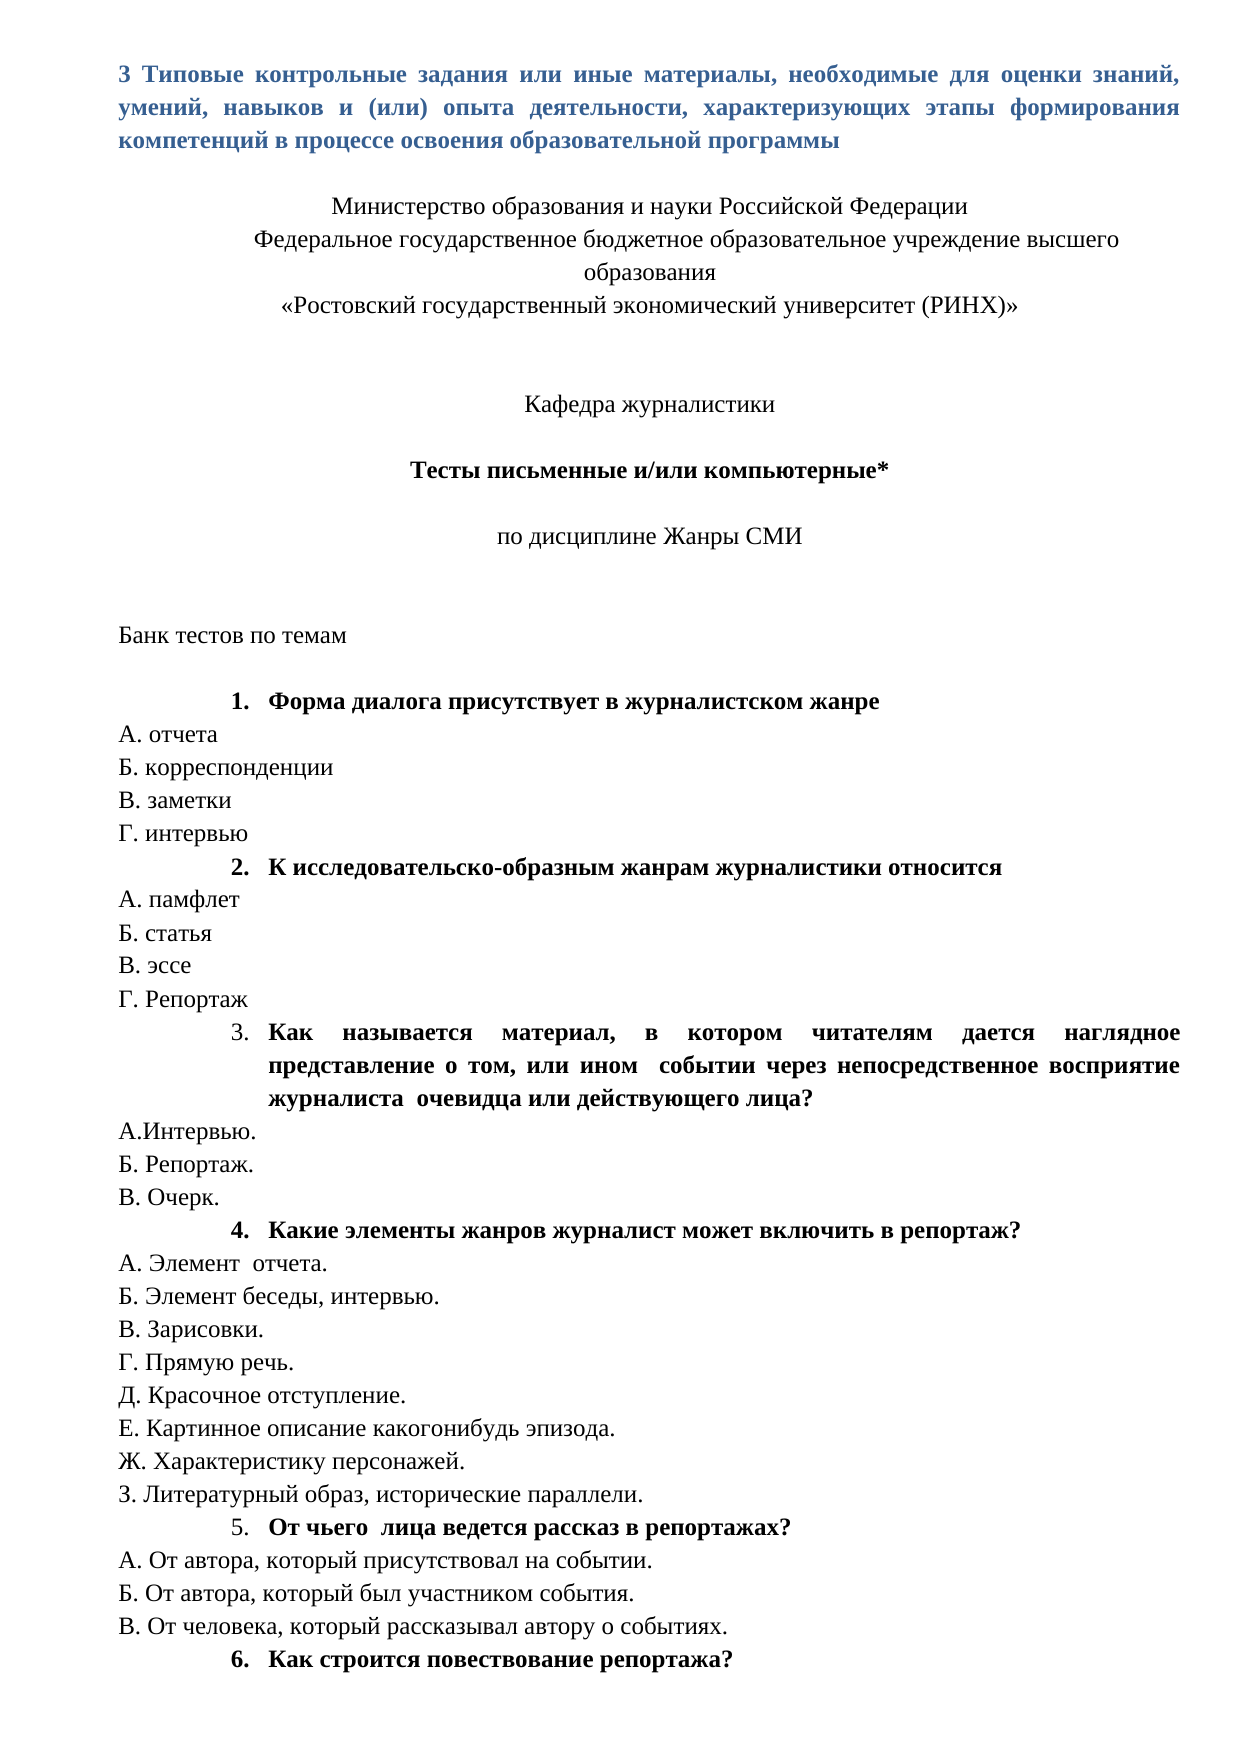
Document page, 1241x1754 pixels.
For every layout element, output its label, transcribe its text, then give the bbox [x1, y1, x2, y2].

text А. отчета [118, 719, 1181, 748]
text Кафедра журналистики [118, 389, 1181, 418]
list Как называется материал, в котором читателям дается наглядное представление о том, или ином событии через непосредственное восприятие журналиста ­ очевидца или действующего лица? [231, 1017, 1181, 1111]
text Банк тестов по темам [118, 620, 1181, 649]
text В. эссе [118, 951, 1181, 979]
text Г. интервью [118, 818, 1181, 847]
text В. Зарисовки. [118, 1314, 1181, 1343]
text «Ростовский государственный экономический университет (РИНХ)» [118, 290, 1181, 319]
text А. памфлет [118, 884, 1181, 913]
text Тесты письменные и/или компьютерные* [118, 455, 1181, 484]
text А.Интервью. [118, 1116, 1181, 1144]
text Федеральное государственное бюджетное образовательное учреждение высшего образования [118, 224, 1181, 286]
list Какие элементы жанров журналист может включить в репортаж? [231, 1215, 1181, 1243]
list Форма диалога присутствует в журналистском жанре [231, 686, 1181, 715]
text В. От человека, который рассказывал автору о событиях. [118, 1611, 1181, 1640]
list Как строится повествование репортажа? [231, 1644, 1181, 1673]
text Б. статья [118, 918, 1181, 946]
text Б. От автора, который был участником события. [118, 1578, 1181, 1607]
text Б. Репортаж. [118, 1149, 1181, 1177]
list К исследовательско-образным жанрам журналистики относится [231, 852, 1181, 880]
text Б. корреспонденции [118, 752, 1181, 781]
text 3 Типовые контрольные задания или иные материалы, необходимые для оценки знаний, умений, навыков и (или) опыта деятельности, характеризующих этапы формирования компетенций в процессе освоения образовательной программы [118, 59, 1181, 154]
text Г. Репортаж [118, 984, 1181, 1012]
text А. Элемент отчета. [118, 1248, 1181, 1277]
text Д. Красочное отступление. [118, 1380, 1181, 1409]
text З. Литературный образ, исторические параллели. [118, 1479, 1181, 1508]
text Ж. Характеристику персонажей. [118, 1446, 1181, 1475]
text В. заметки [118, 786, 1181, 814]
text А. От автора, который присутствовал на событии. [118, 1545, 1181, 1574]
list От чьего лица ведется рассказ в репортажах? [231, 1512, 1181, 1541]
text по дисциплине Жанры СМИ [118, 521, 1181, 550]
text Г. Прямую речь. [118, 1347, 1181, 1376]
text В. Очерк. [118, 1182, 1181, 1211]
text Б. Элемент беседы, интервью. [118, 1281, 1181, 1309]
text Е. Картинное описание какого­нибудь эпизода. [118, 1413, 1181, 1442]
text Министерство образования и науки Российской Федерации [118, 191, 1181, 220]
